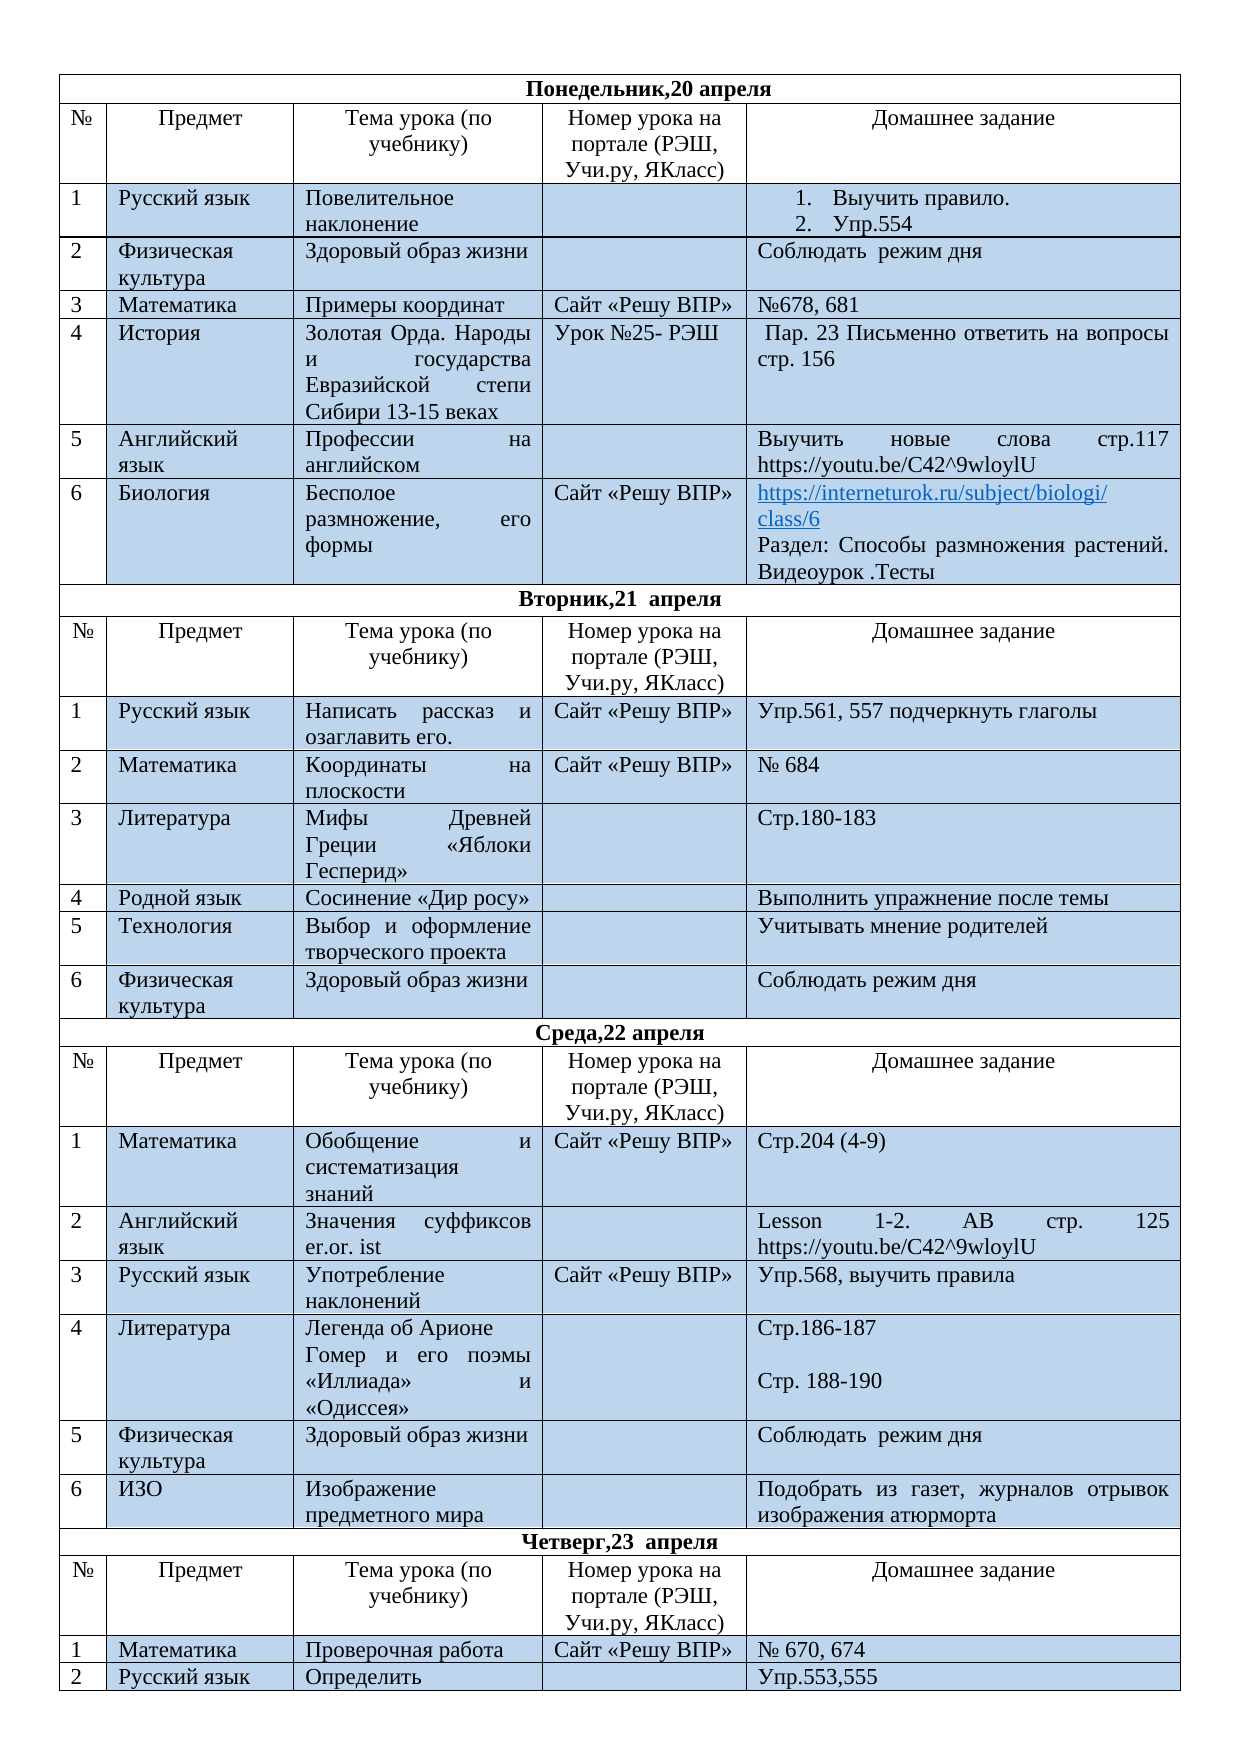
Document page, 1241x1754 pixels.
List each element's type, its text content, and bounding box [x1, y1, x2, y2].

table_cell Мифы Древней Греции «Яблоки Гесперид» [294, 804, 542, 883]
table_cell Домашнее задание [747, 104, 1180, 183]
table_cell 1 [60, 184, 106, 236]
table_cell Сайт «Решу ВПР» [543, 751, 746, 803]
table_cell Русский язык [107, 1261, 293, 1313]
table_cell Соблюдать режим дня [747, 1421, 1180, 1474]
table_cell Номер урока на портале (РЭШ, Учи.ру, ЯКласс) [543, 617, 746, 696]
table_cell Соблюдать режим дня [747, 238, 1180, 290]
table_cell [543, 238, 746, 290]
table_header Понедельник,20 апреля [60, 75, 1180, 103]
table_cell Тема урока (по учебнику) [294, 1047, 542, 1126]
table_cell № [60, 1556, 106, 1635]
table_cell Легенда об Арионе Гомер и его поэмы «Иллиада» и «Одиссея» [294, 1315, 542, 1420]
table_cell 2 [60, 238, 106, 290]
table_cell Домашнее задание [747, 617, 1180, 696]
table_cell Сайт «Решу ВПР» [543, 1127, 746, 1206]
table_cell Бесполое размножение, его формы [294, 479, 542, 584]
table_cell Учитывать мнение родителей [747, 912, 1180, 964]
table_cell 3 [60, 291, 106, 318]
table_cell Русский язык [107, 1663, 293, 1690]
table_cell 5 [60, 425, 106, 478]
table_cell Среда,22 апреля [60, 1019, 1180, 1046]
table_cell Упр.553,555 [747, 1663, 1180, 1690]
table_cell Здоровый образ жизни [294, 1421, 542, 1474]
table_cell Пар. 23 Письменно ответить на вопросы стр. 156 [747, 319, 1180, 424]
table_cell 6 [60, 479, 106, 584]
table_cell Четверг,23 апреля [60, 1529, 1180, 1555]
table_cell Предмет [107, 1556, 293, 1635]
table_cell Русский язык [107, 184, 293, 236]
table_cell Номер урока на портале (РЭШ, Учи.ру, ЯКласс) [543, 1556, 746, 1635]
table_cell Математика [107, 751, 293, 803]
table_cell История [107, 319, 293, 424]
table_cell № [60, 617, 106, 696]
table_cell Выбор и оформление творческого проекта [294, 912, 542, 964]
table_cell Сайт «Решу ВПР» [543, 291, 746, 318]
table_cell Домашнее задание [747, 1556, 1180, 1635]
table_cell Стр.204 (4-9) [747, 1127, 1180, 1206]
table_cell Литература [107, 1315, 293, 1420]
table_cell Употребление наклонений [294, 1261, 542, 1313]
table_cell Стр.180-183 [747, 804, 1180, 883]
table_cell Физическая культура [107, 238, 293, 290]
table_cell Математика [107, 291, 293, 318]
table_cell Значения суффиксов еr.or. ist [294, 1207, 542, 1260]
table_cell 1 [60, 1636, 106, 1662]
table_cell Предмет [107, 104, 293, 183]
table_cell Упр.561, 557 подчеркнуть глаголы [747, 697, 1180, 749]
table_cell Выучить правило. Упр.554 [747, 184, 1180, 236]
table_cell 5 [60, 1421, 106, 1474]
table_cell [543, 885, 746, 911]
table_cell [543, 425, 746, 478]
table_cell Написать рассказ и озаглавить его. [294, 697, 542, 749]
table_cell Физическая культура [107, 966, 293, 1018]
table_cell [543, 804, 746, 883]
table_cell Упр.568, выучить правила [747, 1261, 1180, 1313]
table_cell [543, 1207, 746, 1260]
table_cell [543, 912, 746, 964]
table_cell Английский язык [107, 1207, 293, 1260]
table_cell ИЗО [107, 1475, 293, 1527]
table_cell Русский язык [107, 697, 293, 749]
table_cell Выполнить упражнение после темы [747, 885, 1180, 911]
table_cell Математика [107, 1127, 293, 1206]
table_cell № 684 [747, 751, 1180, 803]
table_cell 4 [60, 319, 106, 424]
table_cell Примеры координат [294, 291, 542, 318]
table_cell Координаты на плоскости [294, 751, 542, 803]
table_cell Биология [107, 479, 293, 584]
table_cell [543, 1475, 746, 1527]
table_cell 2 [60, 1663, 106, 1690]
table_cell Номер урока на портале (РЭШ, Учи.ру, ЯКласс) [543, 1047, 746, 1126]
table_cell Тема урока (по учебнику) [294, 104, 542, 183]
table_cell № [60, 104, 106, 183]
table_cell [543, 966, 746, 1018]
table_cell 3 [60, 1261, 106, 1313]
table_cell Сайт «Решу ВПР» [543, 697, 746, 749]
table_cell Здоровый образ жизни [294, 966, 542, 1018]
table_cell № [60, 1047, 106, 1126]
table_cell № 670, 674 [747, 1636, 1180, 1662]
table_cell Изображение предметного мира [294, 1475, 542, 1527]
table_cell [294, 1663, 542, 1690]
table_cell Lesson 1-2. AB стр. 125 https://youtu.be/C42^9wloylU [747, 1207, 1180, 1260]
table_cell Сайт «Решу ВПР» [543, 479, 746, 584]
table_cell Родной язык [107, 885, 293, 911]
table_cell Выучить новые слова стр.117 https://youtu.be/C42^9wloylU [747, 425, 1180, 478]
table_cell 2 [60, 1207, 106, 1260]
table_cell [543, 1663, 746, 1690]
table_cell [543, 184, 746, 236]
table_cell 4 [60, 1315, 106, 1420]
table_cell Проверочная работа [294, 1636, 542, 1662]
table_cell Стр.186-187 Стр. 188-190 [747, 1315, 1180, 1420]
table_cell Физическая культура [107, 1421, 293, 1474]
table_cell №678, 681 [747, 291, 1180, 318]
table_cell Подобрать из газет, журналов отрывок изображения атюрморта [747, 1475, 1180, 1527]
table_cell 6 [60, 966, 106, 1018]
table_cell Повелительное наклонение [294, 184, 542, 236]
table_cell Обобщение и систематизация знаний [294, 1127, 542, 1206]
table_cell Профессии на английском [294, 425, 542, 478]
table_cell Здоровый образ жизни [294, 238, 542, 290]
table_cell Урок №25- РЭШ [543, 319, 746, 424]
table_cell [543, 1421, 746, 1474]
table_cell 2 [60, 751, 106, 803]
table_cell Предмет [107, 1047, 293, 1126]
table_cell [543, 1315, 746, 1420]
table_cell Английский язык [107, 425, 293, 478]
table_cell 6 [60, 1475, 106, 1527]
table_cell Номер урока на портале (РЭШ, Учи.ру, ЯКласс) [543, 104, 746, 183]
table_cell Тема урока (по учебнику) [294, 617, 542, 696]
table_cell Сайт «Решу ВПР» [543, 1636, 746, 1662]
table_cell https://interneturok.ru/subject/biologi/class/6 Раздел: Способы размножения растений. Видеоурок .Тесты [747, 479, 1180, 584]
table_cell 1 [60, 697, 106, 749]
table_cell 4 [60, 885, 106, 911]
table_cell Домашнее задание [747, 1047, 1180, 1126]
table_cell 1 [60, 1127, 106, 1206]
table_cell Предмет [107, 617, 293, 696]
table_cell Математика [107, 1636, 293, 1662]
table_cell Сайт «Решу ВПР» [543, 1261, 746, 1313]
table_cell Вторник,21 апреля [60, 585, 1180, 616]
table_cell Тема урока (по учебнику) [294, 1556, 542, 1635]
table_cell Сосинение «Дир росу» [294, 885, 542, 911]
table_cell Золотая Орда. Народы и государства Евразийской степи Сибири 13-15 веках [294, 319, 542, 424]
table_cell 5 [60, 912, 106, 964]
table_cell Технология [107, 912, 293, 964]
table_cell Литература [107, 804, 293, 883]
table_cell Соблюдать режим дня [747, 966, 1180, 1018]
table_cell 3 [60, 804, 106, 883]
